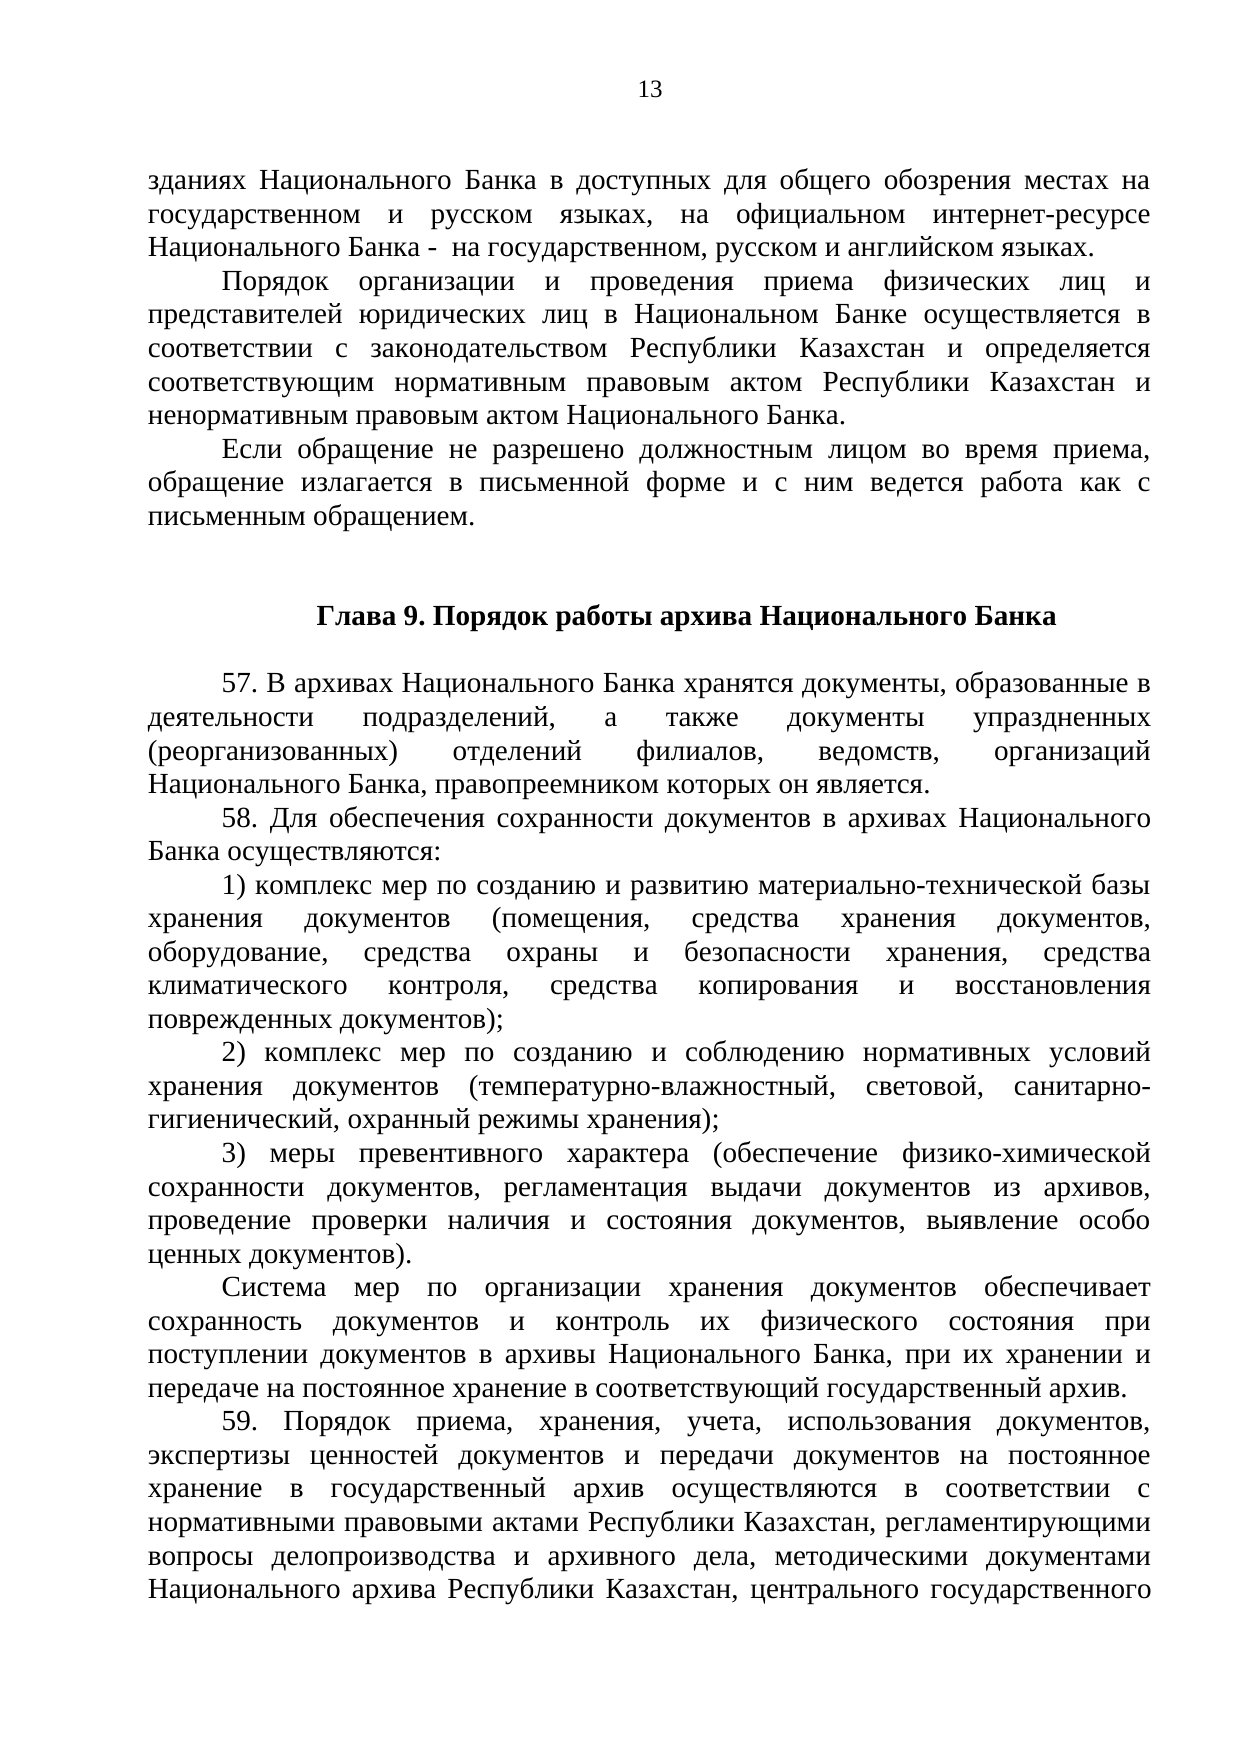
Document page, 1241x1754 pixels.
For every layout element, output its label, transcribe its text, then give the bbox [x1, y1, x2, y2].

text 1) комплекс мер по созданию и развитию материально-технической базы хранения документов (помещения, средства хранения документов, оборудование, средства охраны и безопасности хранения, средства климатического контроля, средства копирования и восстановления поврежденных документов); [148, 867, 1152, 1034]
text 3) меры превентивного характера (обеспечение физико-химической сохранности документов, регламентация выдачи документов из архивов, проведение проверки наличия и состояния документов, выявление особо ценных документов). [148, 1135, 1152, 1269]
text Система мер по организации хранения документов обеспечивает сохранность документов и контроль их физического состояния при поступлении документов в архивы Национального Банка, при их хранении и передаче на постоянное хранение в соответствующий государственный архив. [148, 1269, 1152, 1403]
text 58. Для обеспечения сохранности документов в архивах Национального Банка осуществляются: [148, 800, 1152, 867]
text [148, 162, 1152, 263]
text Порядок организации и проведения приема физических лиц и представителей юридических лиц в Национальном Банке осуществляется в соответствии с законодательством Республики Казахстан и определяется соответствующим нормативным правовым актом Республики Казахстан и ненормативным правовым актом Национального Банка. [148, 263, 1152, 431]
text 57. В архивах Национального Банка хранятся документы, образованные в деятельности подразделений, а также документы упраздненных (реорганизованных) отделений филиалов, ведомств, организаций Национального Банка, правопреемником которых он является. [148, 666, 1152, 800]
text Если обращение не разрешено должностным лицом во время приема, обращение излагается в письменной форме и с ним ведется работа как с письменным обращением. [148, 431, 1152, 531]
text Глава 9. Порядок работы архива Национального Банка [148, 598, 1152, 632]
text 2) комплекс мер по созданию и соблюдению нормативных условий хранения документов (температурно-влажностный, световой, санитарно-гигиенический, охранный режимы хранения); [148, 1034, 1152, 1135]
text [148, 1403, 1152, 1605]
